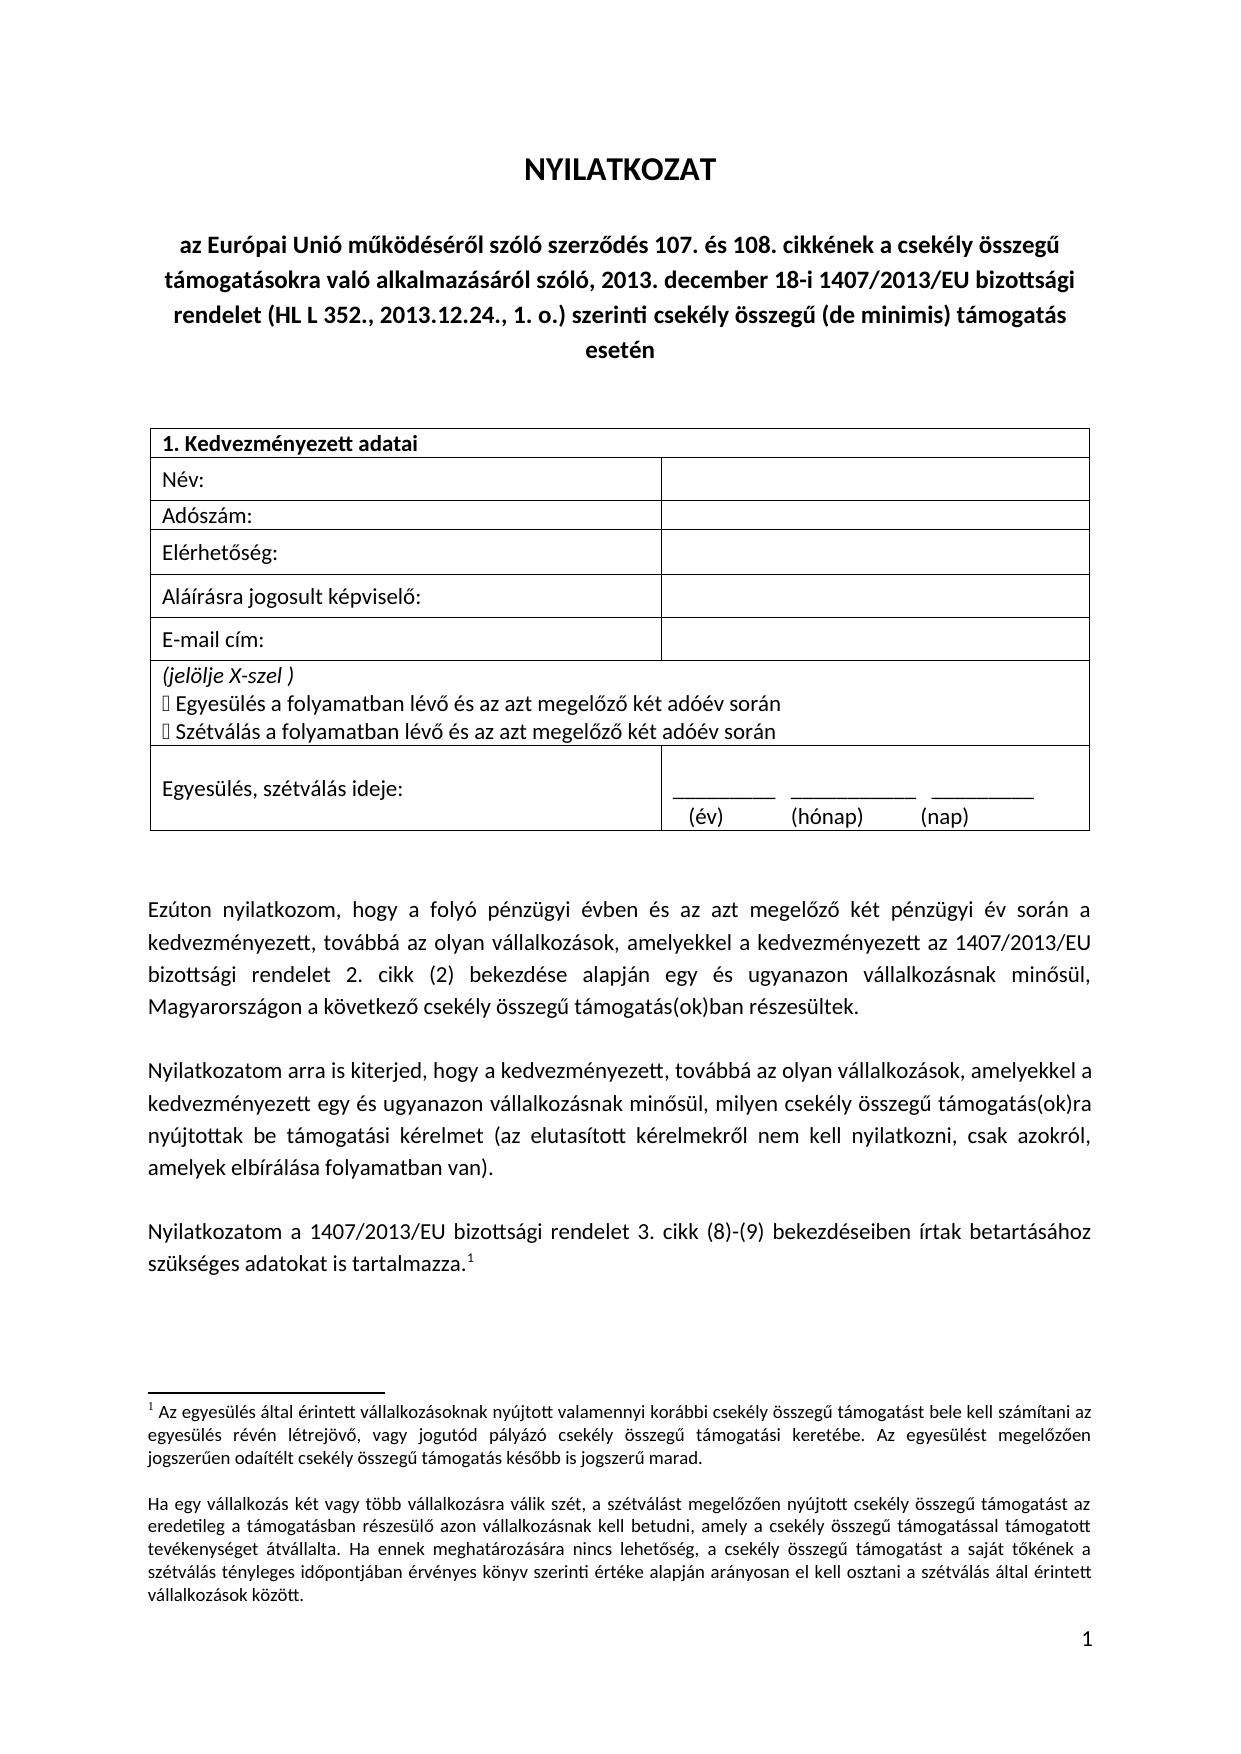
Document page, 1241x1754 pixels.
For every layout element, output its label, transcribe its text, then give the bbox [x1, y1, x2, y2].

table_cell [662, 458, 1089, 500]
table_cell Adószám: [151, 501, 661, 529]
text Ezúton nyilatkozom, hogy a folyó pénzügyi évben és az azt megelőző két pénzügyi év során a kedvezményezett, továbbá az olyan vállalkozások, amelyekkel a kedvezményezett az 1407/2013/EU bizottsági rendelet 2. cikk (2) bekezdése alapján egy és ugyanazon vállalkozásnak minősül, Magyarországon a következő csekély összegű támogatás(ok)ban részesültek. [148, 896, 1093, 1020]
table_cell [662, 501, 1089, 529]
table_cell E-mail cím: [151, 618, 661, 660]
table_header 1. Kedvezményezett adatai [151, 429, 1089, 457]
text Nyilatkozatom a 1407/2013/EU bizottsági rendelet 3. cikk (8)-(9) bekezdéseiben írtak betartásához szükséges adatokat is tartalmazza. [148, 1217, 1093, 1278]
table_cell Egyesülés, szétválás ideje: [151, 746, 661, 830]
text NYILATKOZAT [148, 148, 1093, 188]
text Nyilatkozatom arra is kiterjed, hogy a kedvezményezett, továbbá az olyan vállalkozások, amelyekkel a kedvezményezett egy és ugyanazon vállalkozásnak minősül, milyen csekély összegű támogatás(ok)ra nyújtottak be támogatási kérelmet (az elutasított kérelmekről nem kell nyilatkozni, csak azokról, amelyek elbírálása folyamatban van). [148, 1056, 1093, 1181]
table_cell [662, 530, 1089, 573]
text az Európai Unió működéséről szóló szerződés 107. és 108. cikkének a csekély összegű támogatásokra való alkalmazásáról szóló, 2013. december 18-i 1407/2013/EU bizottsági rendelet (HL L 352., 2013.12.24., 1. o.) szerinti csekély összegű (de minimis) támogatás esetén [148, 229, 1093, 365]
table_cell (jelölje X-szel ) Egyesülés a folyamatban lévő és az azt megelőző két adóév során Szétválás a folyamatban lévő és az azt megelőző két adóév során [151, 661, 1089, 745]
table_cell [662, 618, 1089, 660]
table_cell _________ ___________ _________ (év) (hónap) (nap) [662, 746, 1089, 830]
table_cell [662, 575, 1089, 617]
table_cell Elérhetőség: [151, 530, 661, 573]
table_cell Név: [151, 458, 661, 500]
table_cell Aláírásra jogosult képviselő: [151, 575, 661, 617]
